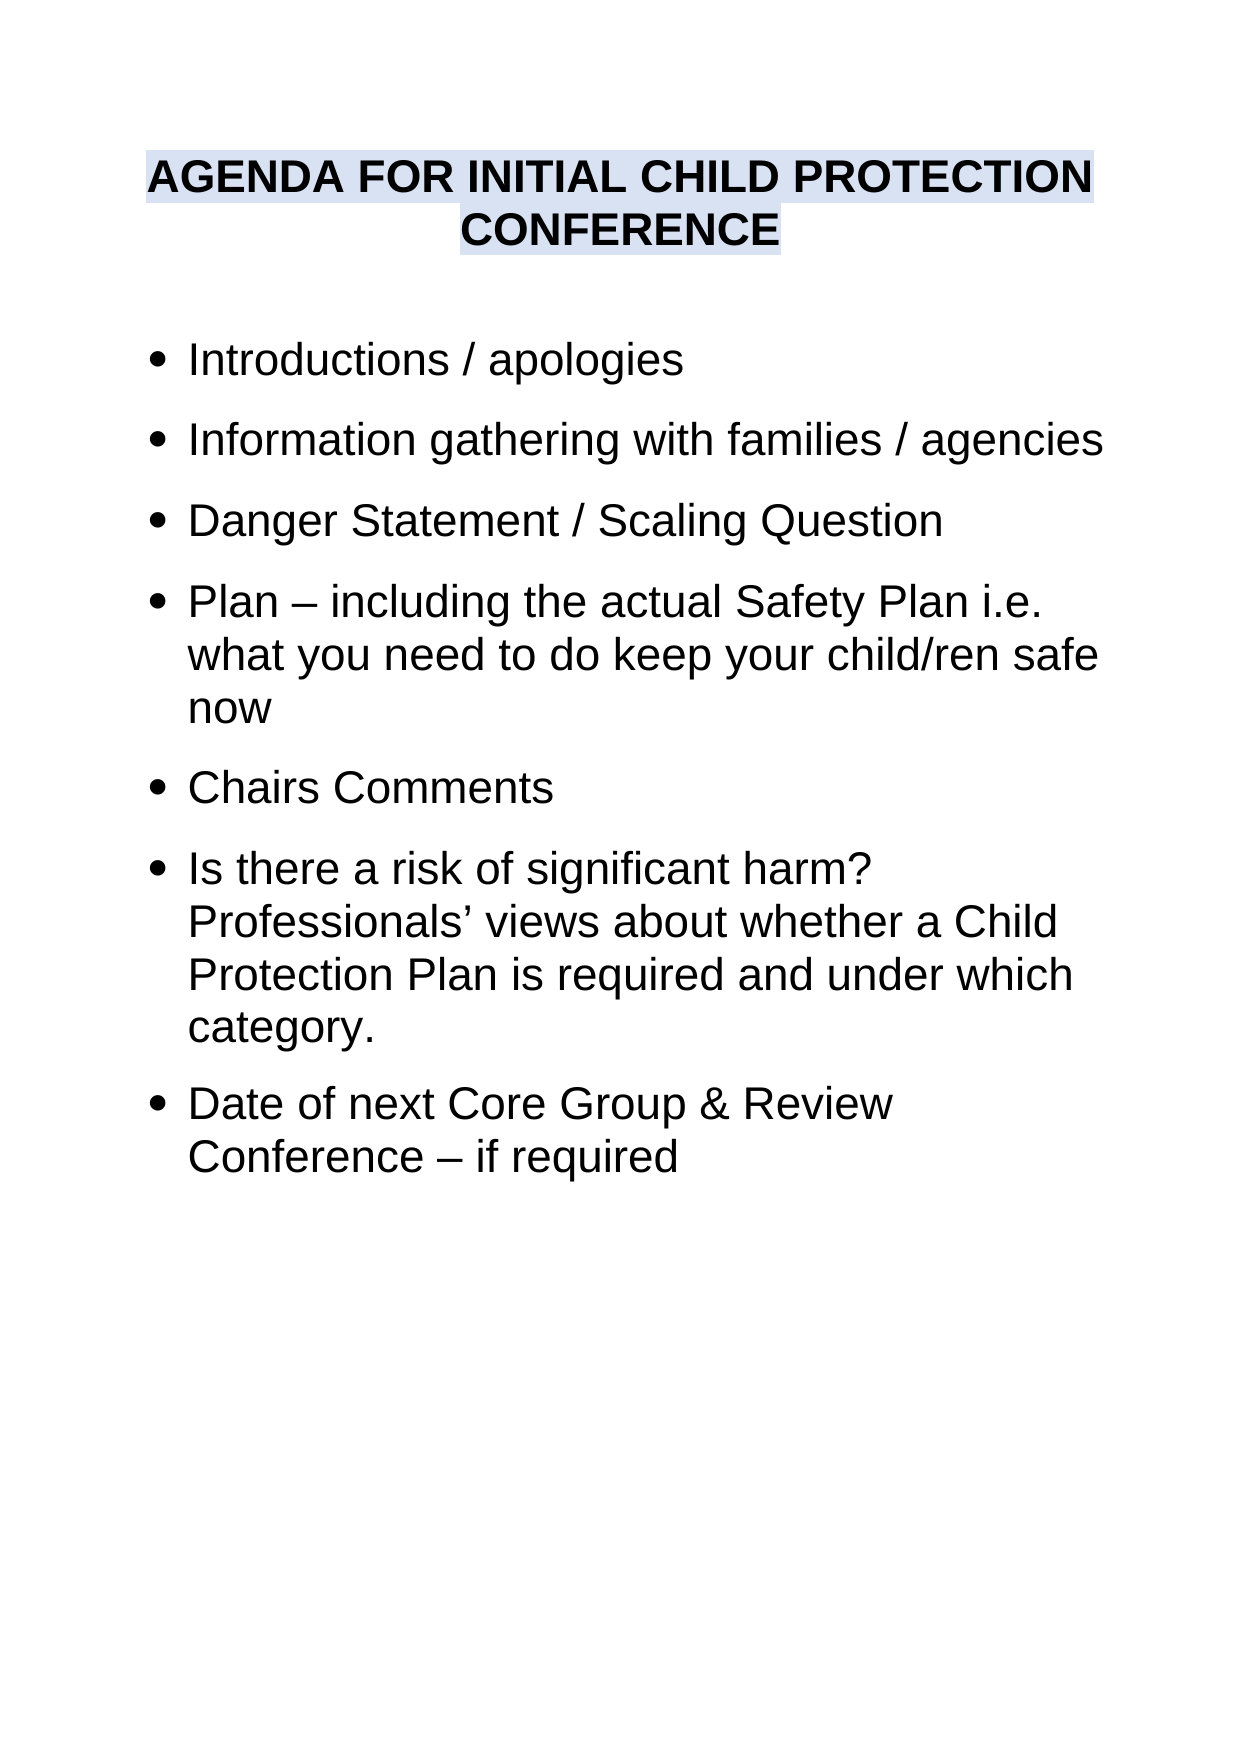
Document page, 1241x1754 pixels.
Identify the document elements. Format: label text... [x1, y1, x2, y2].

list Is there a risk of significant harm? Professionals’ views about whether a Child Protection Plan is required and under which category. [150, 842, 1128, 1077]
list Chairs Comments [150, 761, 1128, 842]
text AGENDA FOR INITIAL CHILD PROTECTION CONFERENCE [112, 150, 1128, 332]
list Introductions / apologies [150, 332, 1128, 413]
list Date of next Core Group & Review Conference – if required [150, 1077, 1128, 1182]
list Danger Statement / Scaling Question [150, 494, 1128, 574]
list Information gathering with families / agencies [150, 413, 1128, 494]
list Plan – including the actual Safety Plan i.e. what you need to do keep your child/ren safe now [150, 574, 1128, 761]
